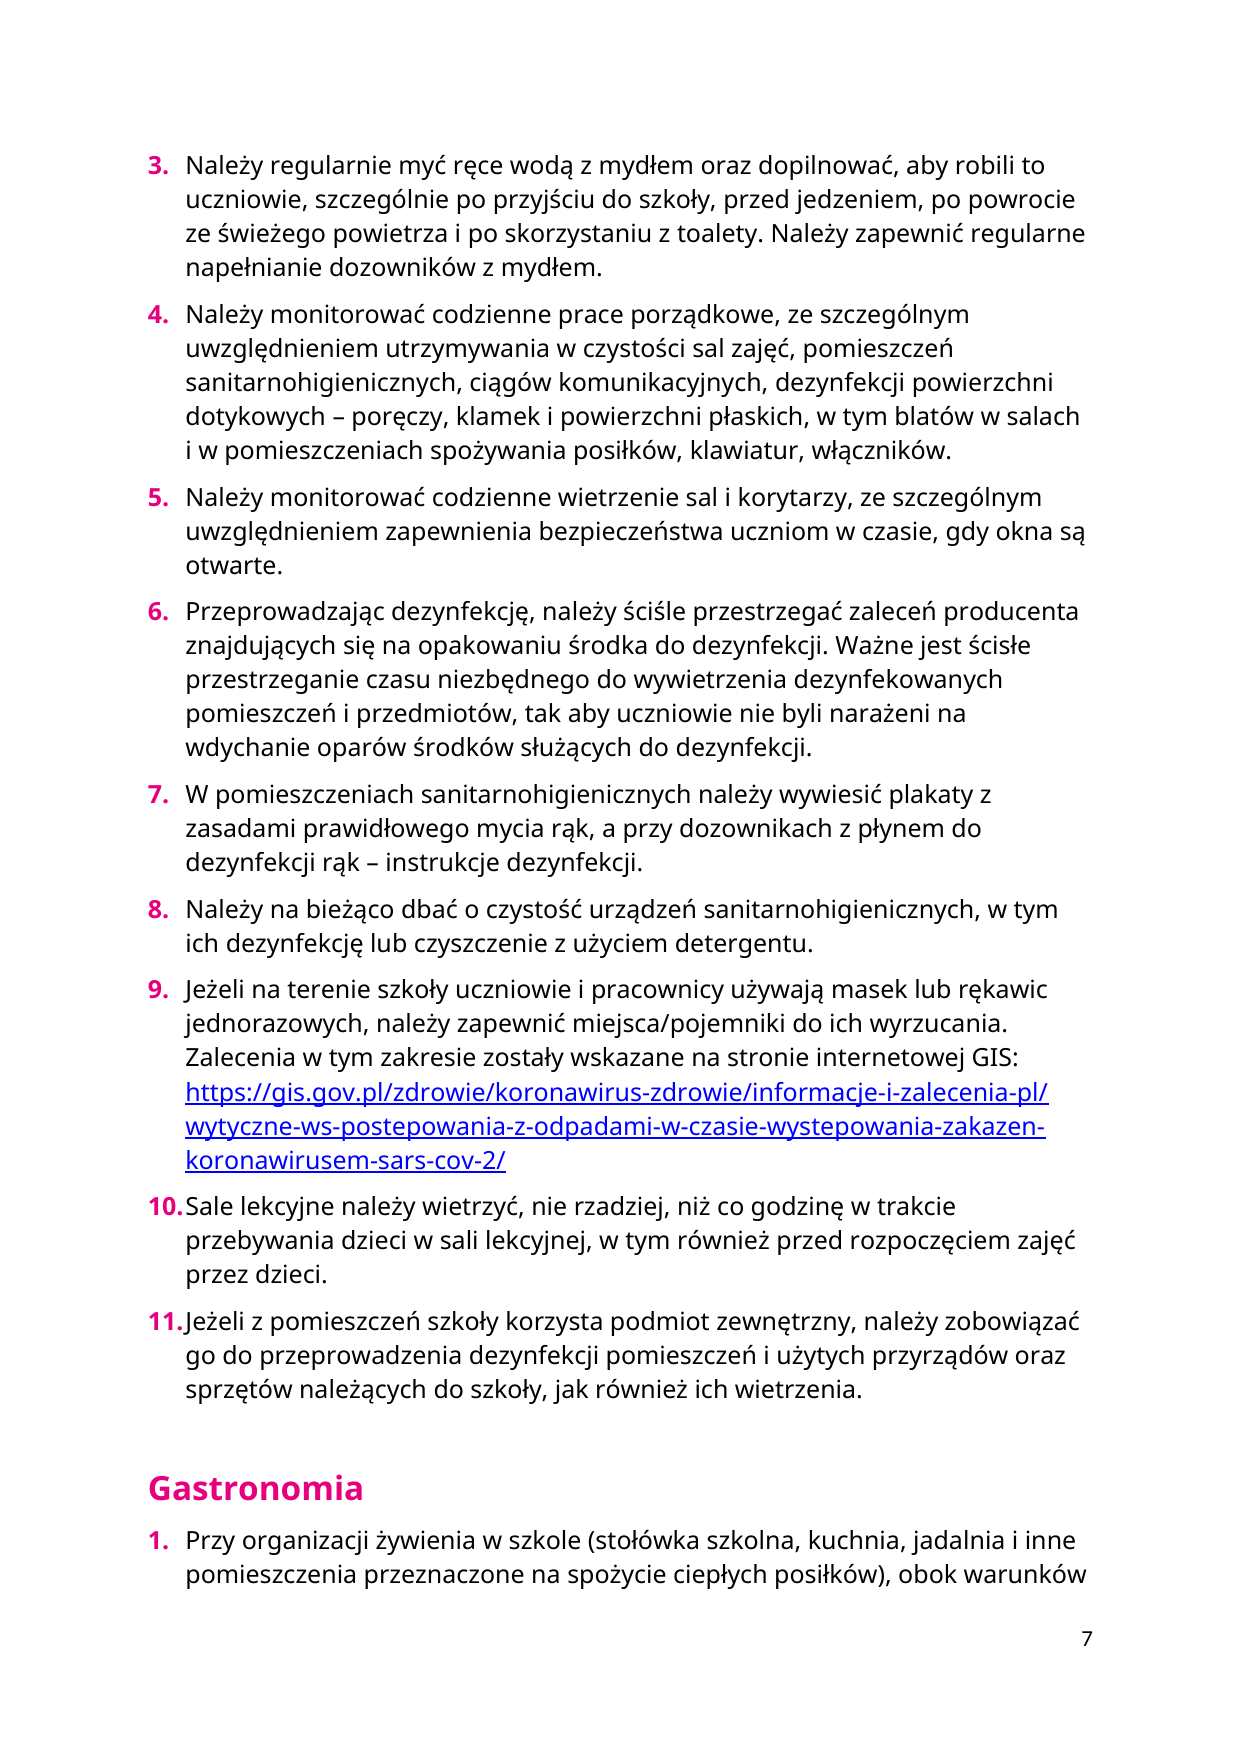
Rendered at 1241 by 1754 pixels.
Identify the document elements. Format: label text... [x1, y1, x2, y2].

list Jeżeli na terenie szkoły uczniowie i pracownicy używają masek lub rękawic jednorazowych, należy zapewnić miejsca/pojemniki do ich wyrzucania. Zalecenia w tym zakresie zostały wskazane na stronie internetowej GIS: https://gis.gov.pl/zdrowie/koronawirus-zdrowie/informacje-i-zalecenia-pl/wytyczne-ws-postepowania-z-odpadami-w-czasie-wystepowania-zakazen-koronawirusem-sars-cov-2/ [148, 972, 1093, 1176]
list W pomieszczeniach sanitarnohigienicznych należy wywiesić plakaty z zasadami prawidłowego mycia rąk, a przy dozownikach z płynem do dezynfekcji rąk – instrukcje dezynfekcji. [148, 777, 1093, 879]
list Sale lekcyjne należy wietrzyć, nie rzadziej, niż co godzinę w trakcie przebywania dzieci w sali lekcyjnej, w tym również przed rozpoczęciem zajęć przez dzieci. [148, 1189, 1093, 1291]
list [148, 1523, 1093, 1591]
list Należy na bieżąco dbać o czystość urządzeń sanitarnohigienicznych, w tym ich dezynfekcję lub czyszczenie z użyciem detergentu. [148, 891, 1093, 959]
list Należy regularnie myć ręce wodą z mydłem oraz dopilnować, aby robili to uczniowie, szczególnie po przyjściu do szkoły, przed jedzeniem, po powrocie ze świeżego powietrza i po skorzystaniu z toalety. Należy zapewnić regularne napełnianie dozowników z mydłem. [148, 148, 1093, 284]
list Jeżeli z pomieszczeń szkoły korzysta podmiot zewnętrzny, należy zobowiązać go do przeprowadzenia dezynfekcji pomieszczeń i użytych przyrządów oraz sprzętów należących do szkoły, jak również ich wietrzenia. [148, 1303, 1093, 1406]
subtitle Gastronomia [148, 1465, 1093, 1510]
list Przeprowadzając dezynfekcję, należy ściśle przestrzegać zaleceń producenta znajdujących się na opakowaniu środka do dezynfekcji. Ważne jest ścisłe przestrzeganie czasu niezbędnego do wywietrzenia dezynfekowanych pomieszczeń i przedmiotów, tak aby uczniowie nie byli narażeni na wdychanie oparów środków służących do dezynfekcji. [148, 594, 1093, 764]
list Należy monitorować codzienne prace porządkowe, ze szczególnym uwzględnieniem utrzymywania w czystości sal zajęć, pomieszczeń sanitarnohigienicznych, ciągów komunikacyjnych, dezynfekcji powierzchni dotykowych – poręczy, klamek i powierzchni płaskich, w tym blatów w salach i w pomieszczeniach spożywania posiłków, klawiatur, włączników. [148, 296, 1093, 467]
list Należy monitorować codzienne wietrzenie sal i korytarzy, ze szczególnym uwzględnieniem zapewnienia bezpieczeństwa uczniom w czasie, gdy okna są otwarte. [148, 479, 1093, 581]
